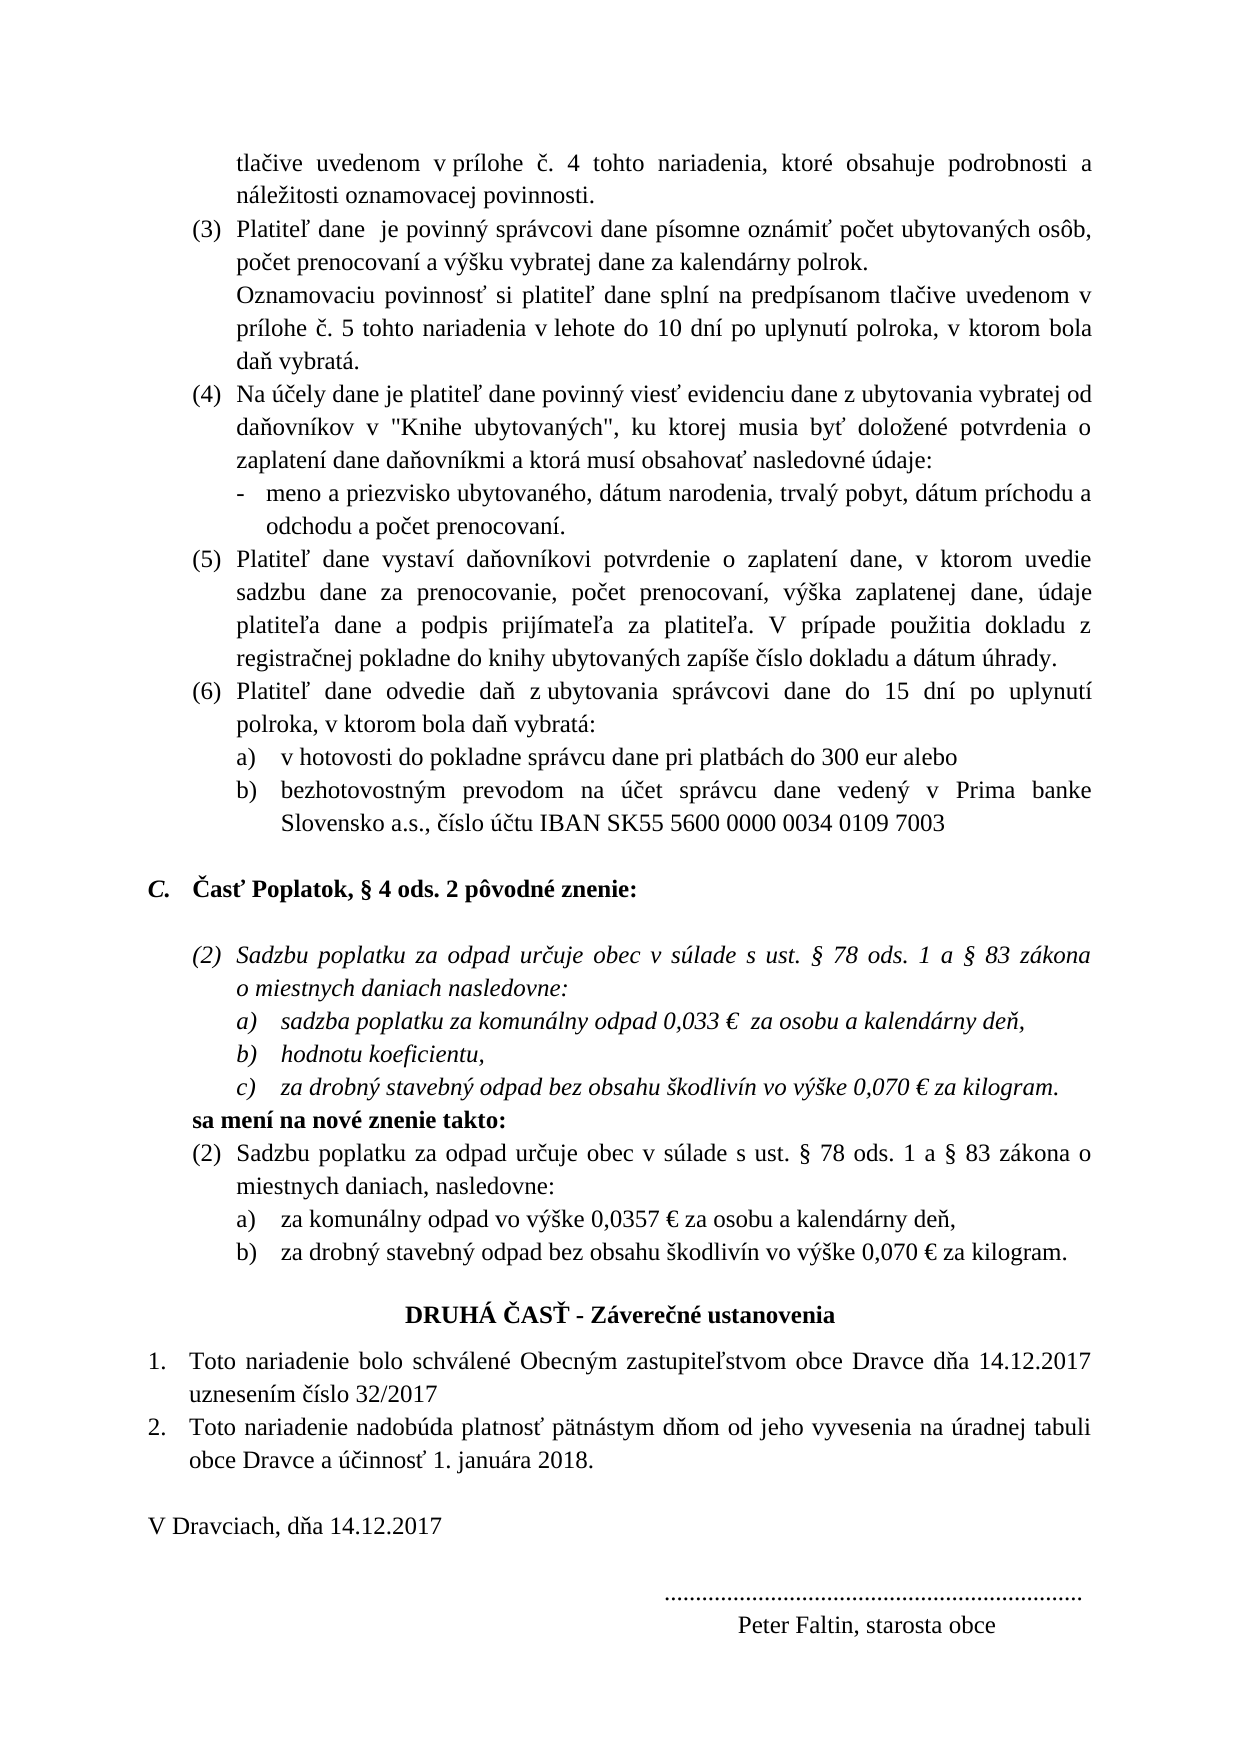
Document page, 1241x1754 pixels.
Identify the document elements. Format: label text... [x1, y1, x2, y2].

list meno a priezvisko ubytovaného, dátum narodenia, trvalý pobyt, dátum príchodu a odchodu a počet prenocovaní. [236, 478, 1093, 539]
text Peter Faltin, starosta obce [192, 1610, 1093, 1639]
list bezhotovostným prevodom na účet správcu dane vedený v Prima banke Slovensko a.s., číslo účtu IBAN SK55 5600 0000 0034 0109 7003 [236, 775, 1093, 837]
list v hotovosti do pokladne správcu dane pri platbách do 300 eur alebo [236, 742, 1093, 771]
list Platiteľ dane je povinný správcovi dane písomne oznámiť počet ubytovaných osôb, počet prenocovaní a výšku vybratej dane za kalendárny polrok. [192, 214, 1093, 275]
list hodnotu koeficientu, [236, 1039, 1093, 1068]
list Sadzbu poplatku za odpad určuje obec v súlade s ust. § 78 ods. 1 a § 83 zákona o miestnych daniach, nasledovne: [192, 1138, 1093, 1200]
text (2) Sadzbu poplatku za odpad určuje obec v súlade s ust. § 78 ods. 1 a § 83 zákona o miestnych daniach nasledovne: [192, 940, 1093, 1002]
list za drobný stavebný odpad bez obsahu škodlivín vo výške 0,070 € za kilogram. [236, 1237, 1093, 1266]
list Toto nariadenie nadobúda platnosť pätnástym dňom od jeho vyvesenia na úradnej tabuli obce Dravce a účinnosť 1. januára 2018. [148, 1412, 1093, 1474]
text V Dravciach, dňa 14.12.2017 [148, 1511, 1093, 1540]
list za komunálny odpad vo výške 0,0357 € za osobu a kalendárny deň, [236, 1204, 1093, 1233]
text Oznamovaciu povinnosť si platiteľ dane splní na predpísanom tlačive uvedenom v prílohe č. 5 tohto nariadenia v lehote do 10 dní po uplynutí polroka, v ktorom bola daň vybratá. [236, 280, 1093, 374]
text sa mení na nové znenie takto: [148, 1105, 1093, 1134]
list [192, 148, 1093, 209]
list Časť Poplatok, § 4 ods. 2 pôvodné znenie: [148, 874, 1093, 903]
list sadzba poplatku za komunálny odpad 0,033 € za osobu a kalendárny deň, [236, 1006, 1093, 1035]
list Platiteľ dane vystaví daňovníkovi potvrdenie o zaplatení dane, v ktorom uvedie sadzbu dane za prenocovanie, počet prenocovaní, výška zaplatenej dane, údaje platiteľa dane a podpis prijímateľa za platiteľa. V prípade použitia dokladu z registračnej pokladne do knihy ubytovaných zapíše číslo dokladu a dátum úhrady. [192, 544, 1093, 672]
list Na účely dane je platiteľ dane povinný viesť evidenciu dane z ubytovania vybratej od daňovníkov v "Knihe ubytovaných", ku ktorej musia byť doložené potvrdenia o zaplatení dane daňovníkmi a ktorá musí obsahovať nasledovné údaje: [192, 379, 1093, 473]
list Toto nariadenie bolo schválené Obecným zastupiteľstvom obce Dravce dňa 14.12.2017 uznesením číslo 32/2017 [148, 1346, 1093, 1408]
text DRUHÁ ČASŤ - Záverečné ustanovenia [148, 1301, 1093, 1329]
text ................................................................... [192, 1577, 1093, 1606]
list za drobný stavebný odpad bez obsahu škodlivín vo výške 0,070 € za kilogram. [236, 1072, 1093, 1101]
list Platiteľ dane odvedie daň z ubytovania správcovi dane do 15 dní po uplynutí polroka, v ktorom bola daň vybratá: [192, 676, 1093, 738]
